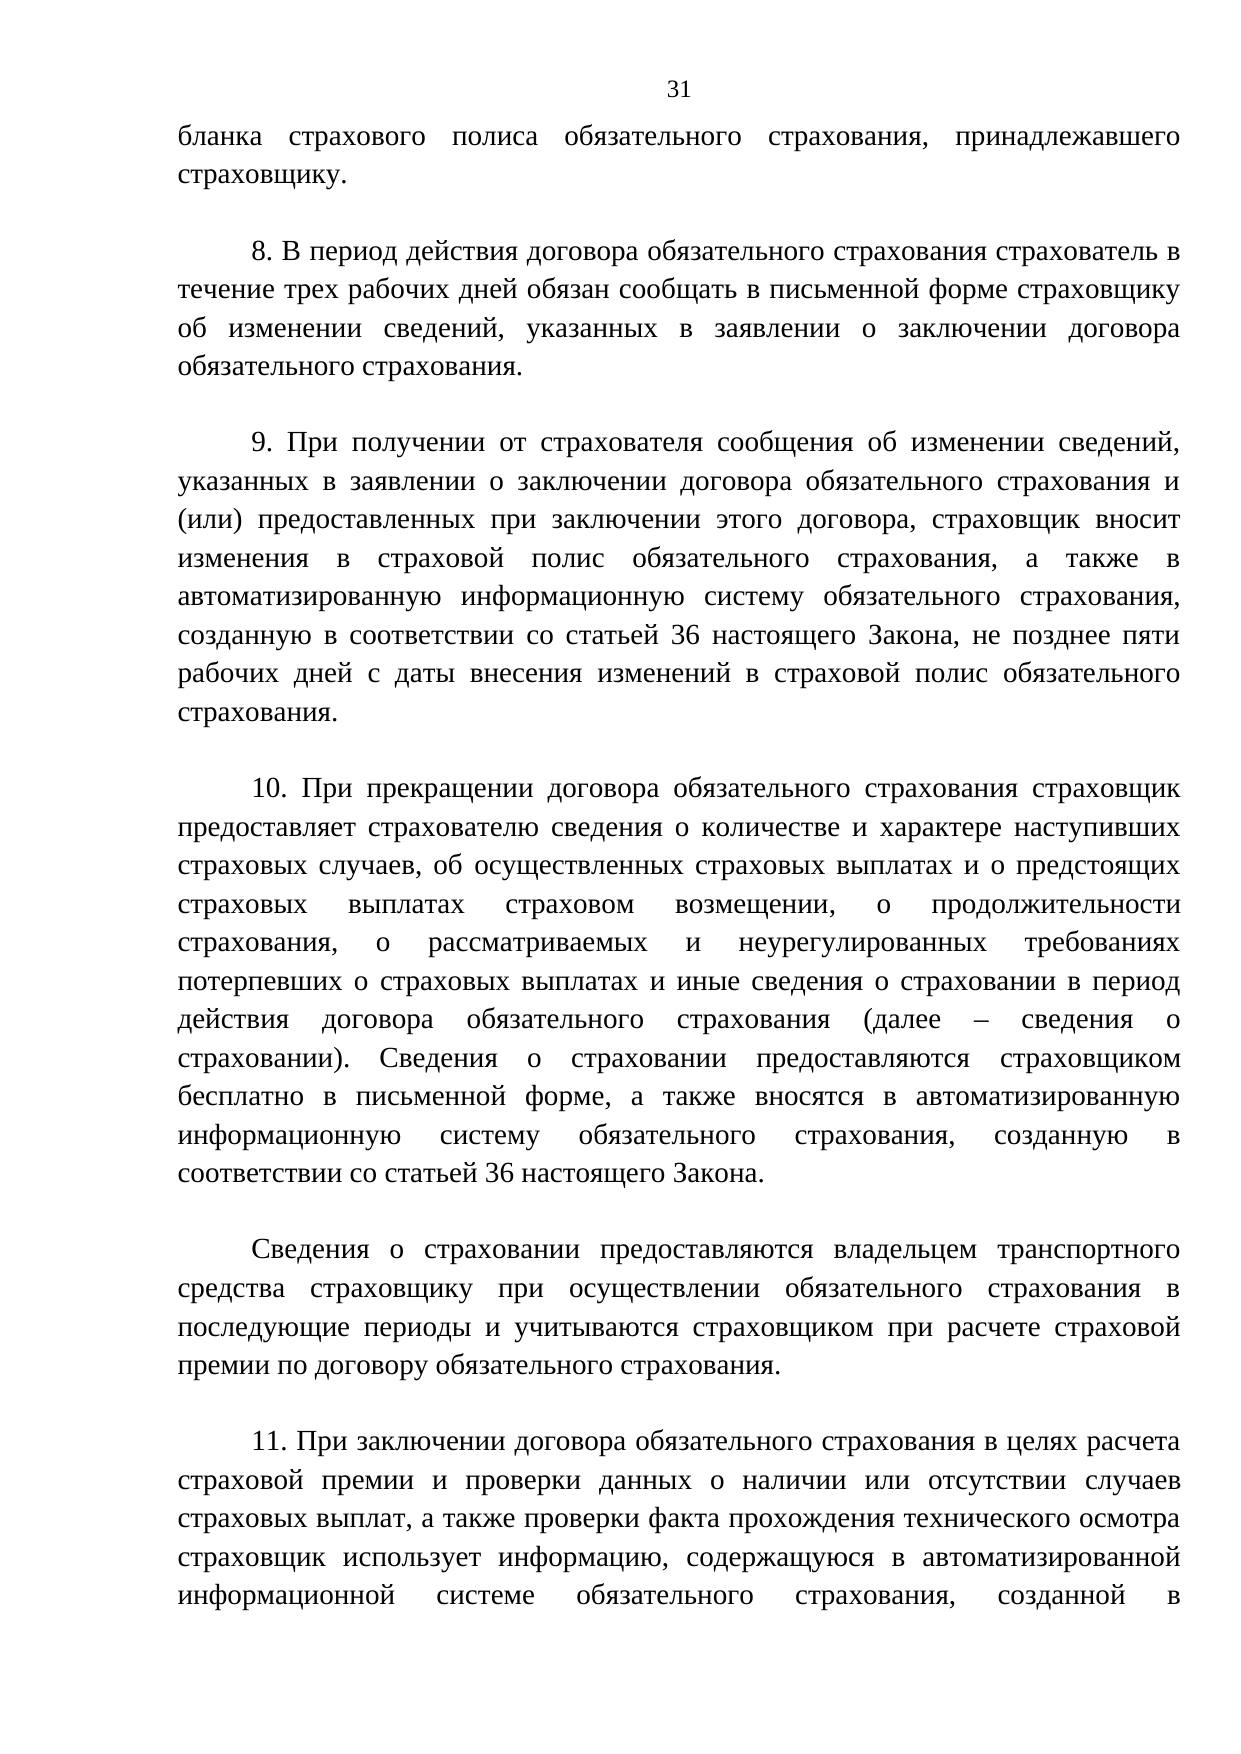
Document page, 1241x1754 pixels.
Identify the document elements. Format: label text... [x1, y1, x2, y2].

text 8. В период действия договора обязательного страхования страхователь в течение трех рабочих дней обязан сообщать в письменной форме страховщику об изменении сведений, указанных в заявлении о заключении договора обязательного страхования. [177, 233, 1181, 382]
text Сведения о страховании предоставляются владельцем транспортного средства страховщику при осуществлении обязательного страхования в последующие периоды и учитываются страховщиком при расчете страховой премии по договору обязательного страхования. [177, 1232, 1181, 1381]
text 10. При прекращении договора обязательного страхования страховщик предоставляет страхователю сведения о количестве и характере наступивших страховых случаев, об осуществленных страховых выплатах и о предстоящих страховых выплатах страховом возмещении, о продолжительности страхования, о рассматриваемых и неурегулированных требованиях потерпевших о страховых выплатах и иные сведения о страховании в период действия договора обязательного страхования (далее – сведения о страховании). Сведения о страховании предоставляются страховщиком бесплатно в письменной форме, а также вносятся в автоматизированную информационную систему обязательного страхования, созданную в соответствии со статьей 36 настоящего Закона. [177, 770, 1181, 1189]
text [177, 1423, 1181, 1611]
text 9. При получении от страхователя сообщения об изменении сведений, указанных в заявлении о заключении договора обязательного страхования и (или) предоставленных при заключении этого договора, страховщик вносит изменения в страховой полис обязательного страхования, а также в автоматизированную информационную систему обязательного страхования, созданную в соответствии со статьей 36 настоящего Закона, не позднее пяти рабочих дней с даты внесения изменений в страховой полис обязательного страхования. [177, 424, 1181, 728]
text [177, 118, 1181, 190]
